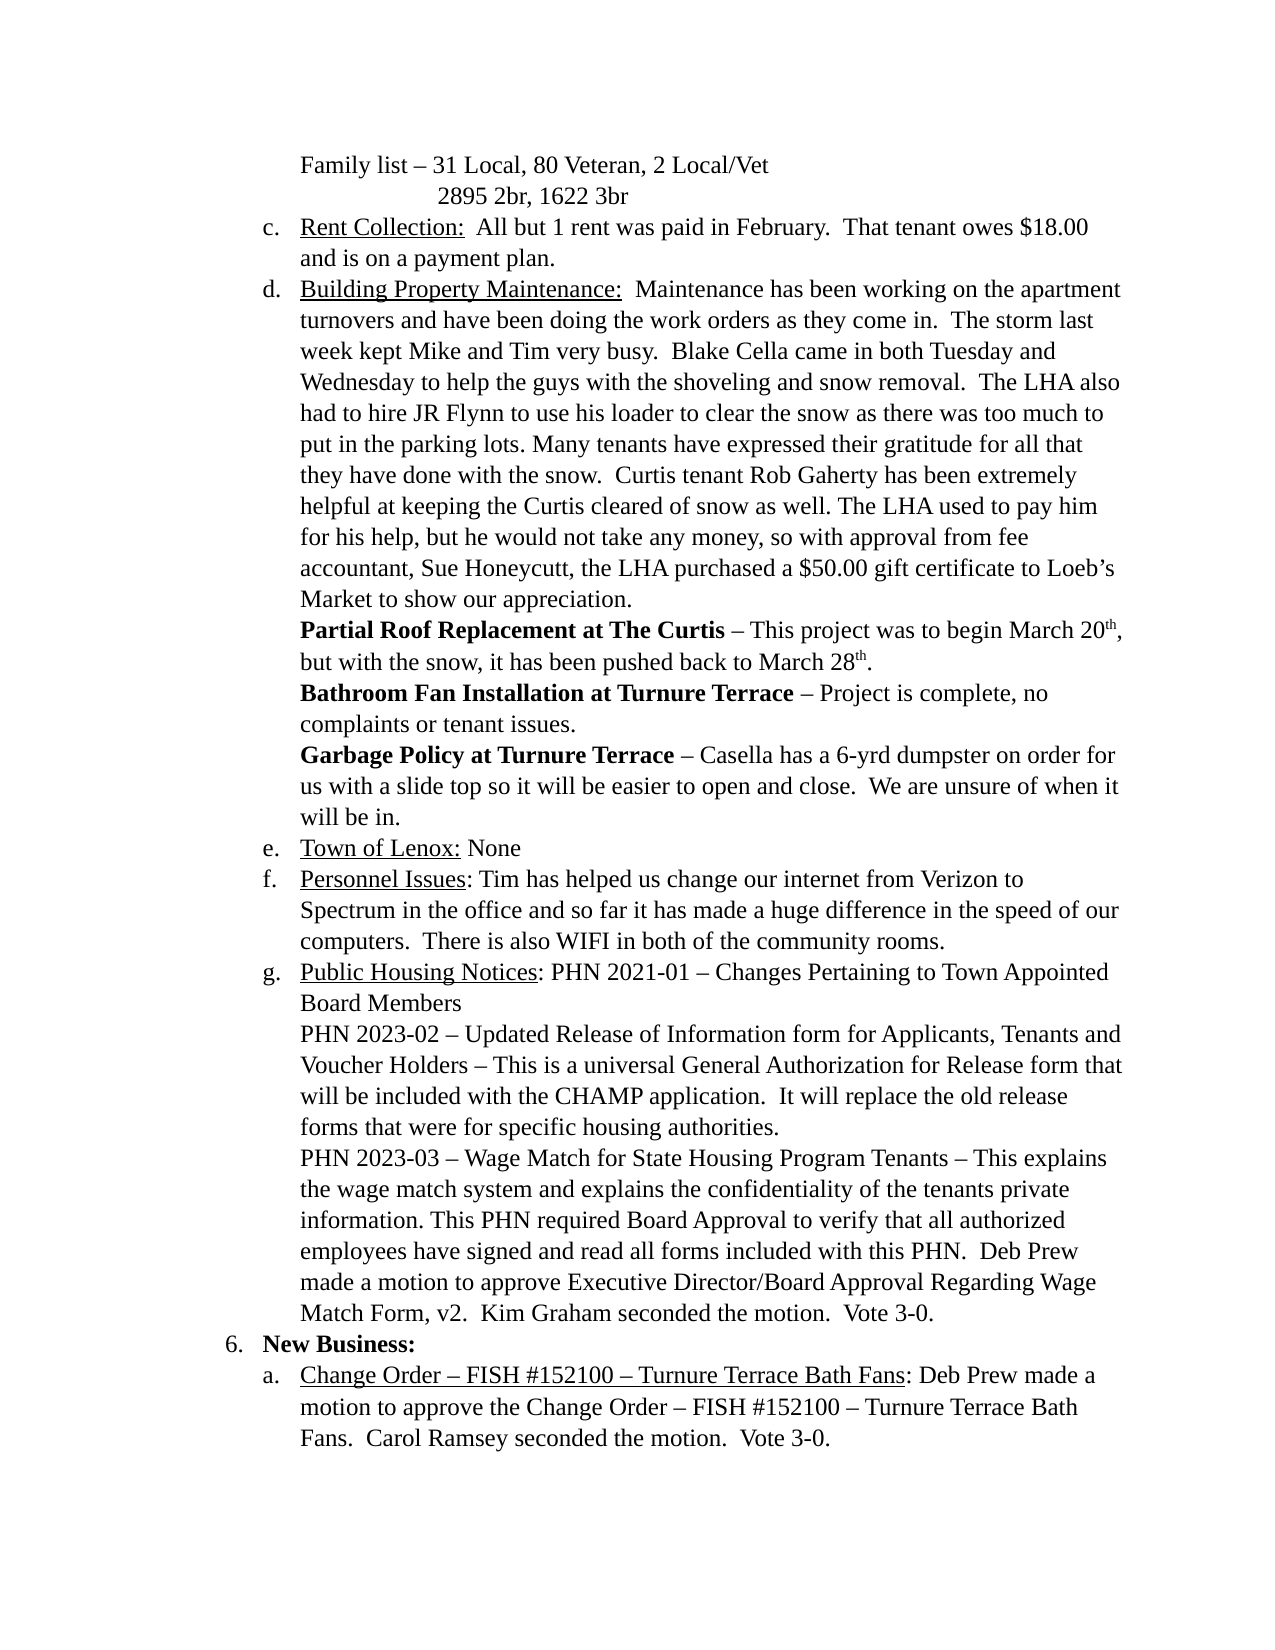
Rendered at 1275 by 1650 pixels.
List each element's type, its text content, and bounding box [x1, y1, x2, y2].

list PHN 2023-02 – Updated Release of Information form for Applicants, Tenants and Voucher Holders – This is a universal General Authorization for Release form that will be included with the CHAMP application. It will replace the old release forms that were for specific housing authorities. [300, 1019, 1125, 1141]
list Family list – 31 Local, 80 Veteran, 2 Local/Vet [300, 150, 1125, 179]
list Town of Lenox: None [262, 833, 1125, 862]
list Partial Roof Replacement at The Curtis – This project was to begin March 20th, but with the snow, it has been pushed back to March 28th. [300, 616, 1125, 675]
list Rent Collection: All but 1 rent was paid in February. That tenant owes $18.00 and is on a payment plan. [262, 212, 1125, 272]
list 2895 2br, 1622 3br [300, 181, 1125, 210]
list Bathroom Fan Installation at Turnure Terrace – Project is complete, no complaints or tenant issues. [300, 678, 1125, 737]
list Garbage Policy at Turnure Terrace – Casella has a 6-yrd dumpster on order for us with a slide top so it will be easier to open and close. We are unsure of when it will be in. [300, 740, 1125, 831]
list New Business: [225, 1329, 1125, 1358]
list Building Property Maintenance: Maintenance has been working on the apartment turnovers and have been doing the work orders as they come in. The storm last week kept Mike and Tim very busy. Blake Cella came in both Tuesday and Wednesday to help the guys with the shoveling and snow removal. The LHA also had to hire JR Flynn to use his loader to clear the snow as there was too much to put in the parking lots. Many tenants have expressed their gratitude for all that they have done with the snow. Curtis tenant Rob Gaherty has been extremely helpful at keeping the Curtis cleared of snow as well. The LHA used to pay him for his help, but he would not take any money, so with approval from fee accountant, Sue Honeycutt, the LHA purchased a $50.00 gift certificate to Loeb’s Market to show our appreciation. [262, 274, 1125, 613]
list Change Order – FISH #152100 – Turnure Terrace Bath Fans: Deb Prew made a motion to approve the Change Order – FISH #152100 – Turnure Terrace Bath Fans. Carol Ramsey seconded the motion. Vote 3-0. [262, 1361, 1125, 1451]
list PHN 2023-03 – Wage Match for State Housing Program Tenants – This explains the wage match system and explains the confidentiality of the tenants private information. This PHN required Board Approval to verify that all authorized employees have signed and read all forms included with this PHN. Deb Prew made a motion to approve Executive Director/Board Approval Regarding Wage Match Form, v2. Kim Graham seconded the motion. Vote 3-0. [300, 1143, 1125, 1327]
list Personnel Issues: Tim has helped us change our internet from Verizon to Spectrum in the office and so far it has made a huge difference in the speed of our computers. There is also WIFI in both of the community rooms. [262, 864, 1125, 955]
list Public Housing Notices: PHN 2021-01 – Changes Pertaining to Town Appointed Board Members [262, 957, 1125, 1017]
